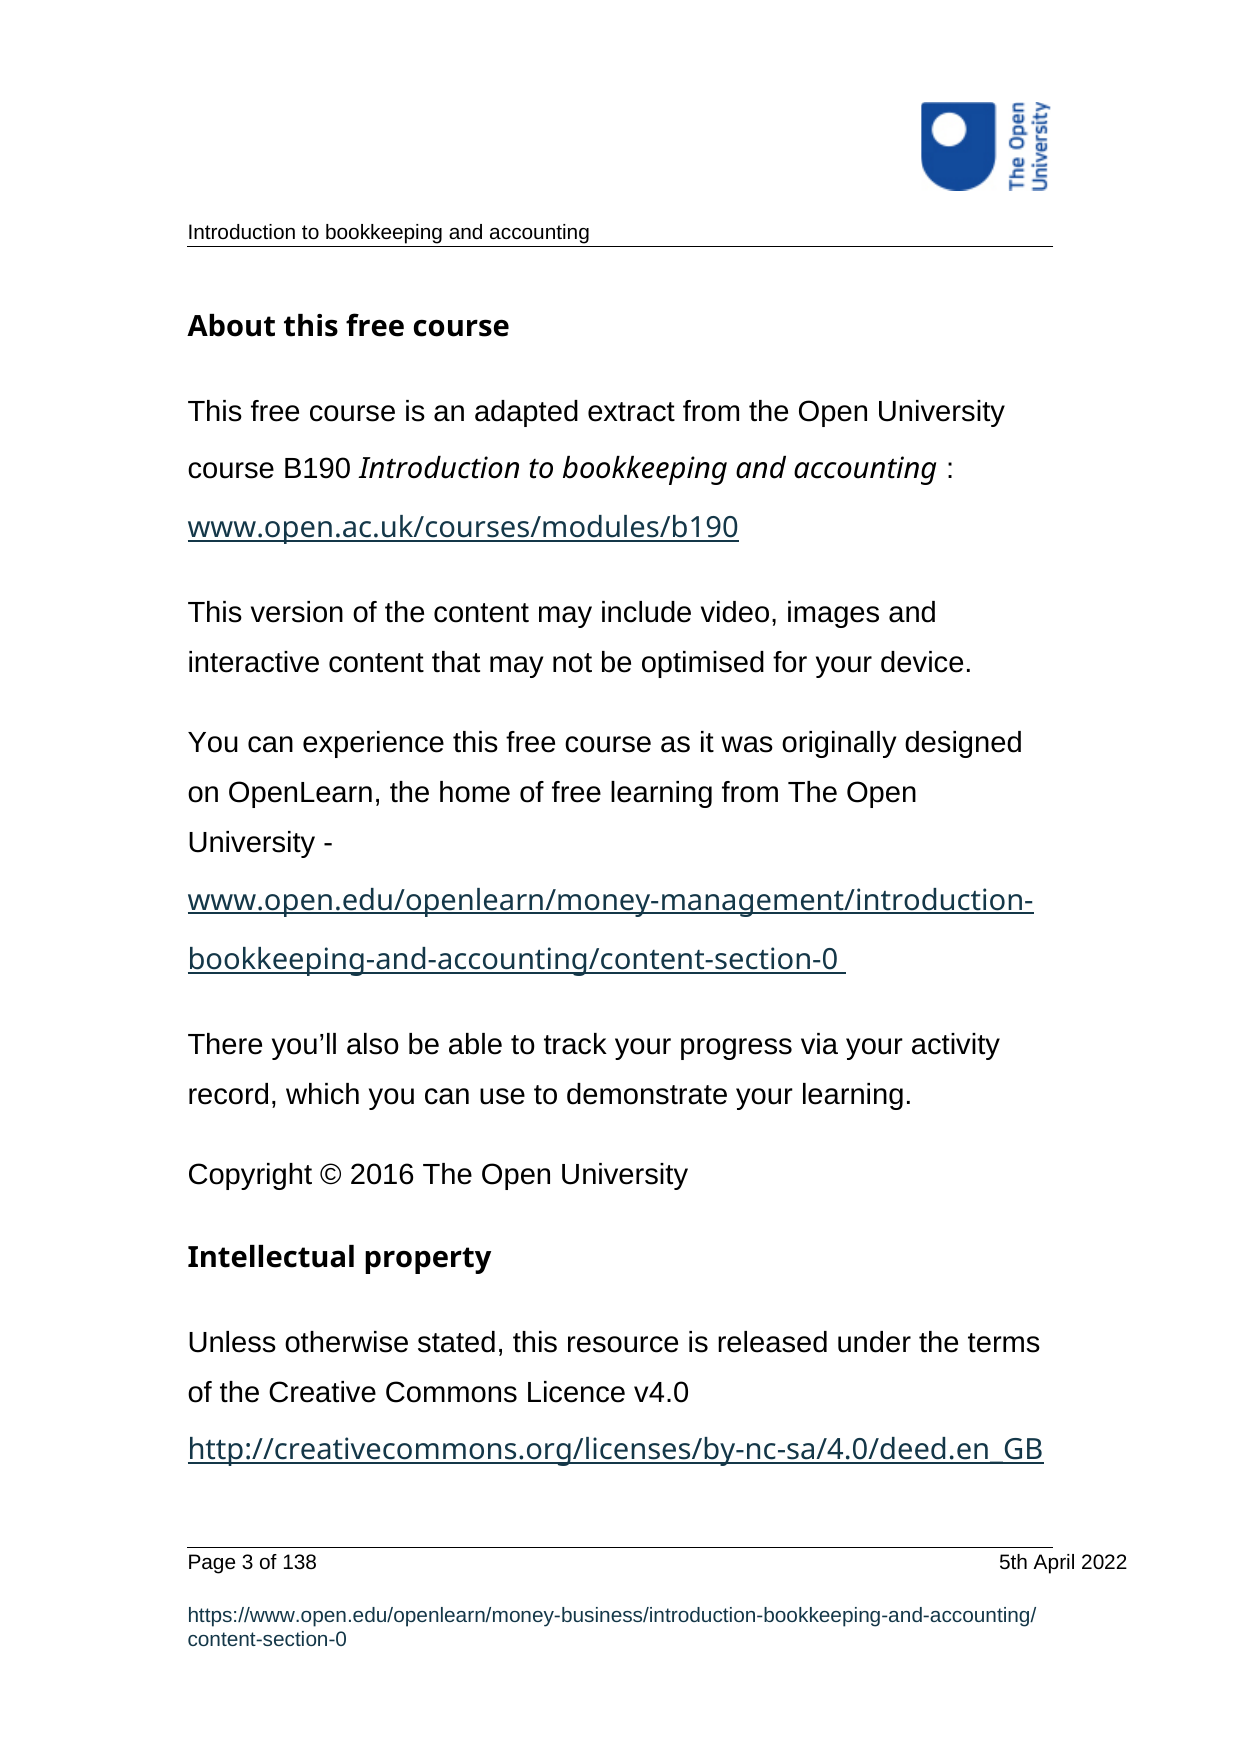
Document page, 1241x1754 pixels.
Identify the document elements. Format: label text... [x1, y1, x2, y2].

text This free course is an adapted extract from the Open University course B190 Introduction to bookkeeping and accounting : www.open.ac.uk/courses/modules/b190 [187, 394, 1053, 546]
picture [921, 102, 1052, 191]
text You can experience this free course as it was originally designed on OpenLearn, the home of free learning from The Open University - www.open.edu/openlearn/money-management/introduction-bookkeeping-and-accounting/content-section-0 [187, 725, 1053, 978]
text Copyright © 2016 The Open University [187, 1157, 1053, 1190]
text There you’ll also be able to track your progress via your activity record, which you can use to demonstrate your learning. [187, 1027, 1053, 1111]
text About this free course [187, 305, 1053, 345]
text Intellectual property [187, 1236, 1053, 1276]
text This version of the content may include video, images and interactive content that may not be optimised for your device. [187, 595, 1053, 679]
